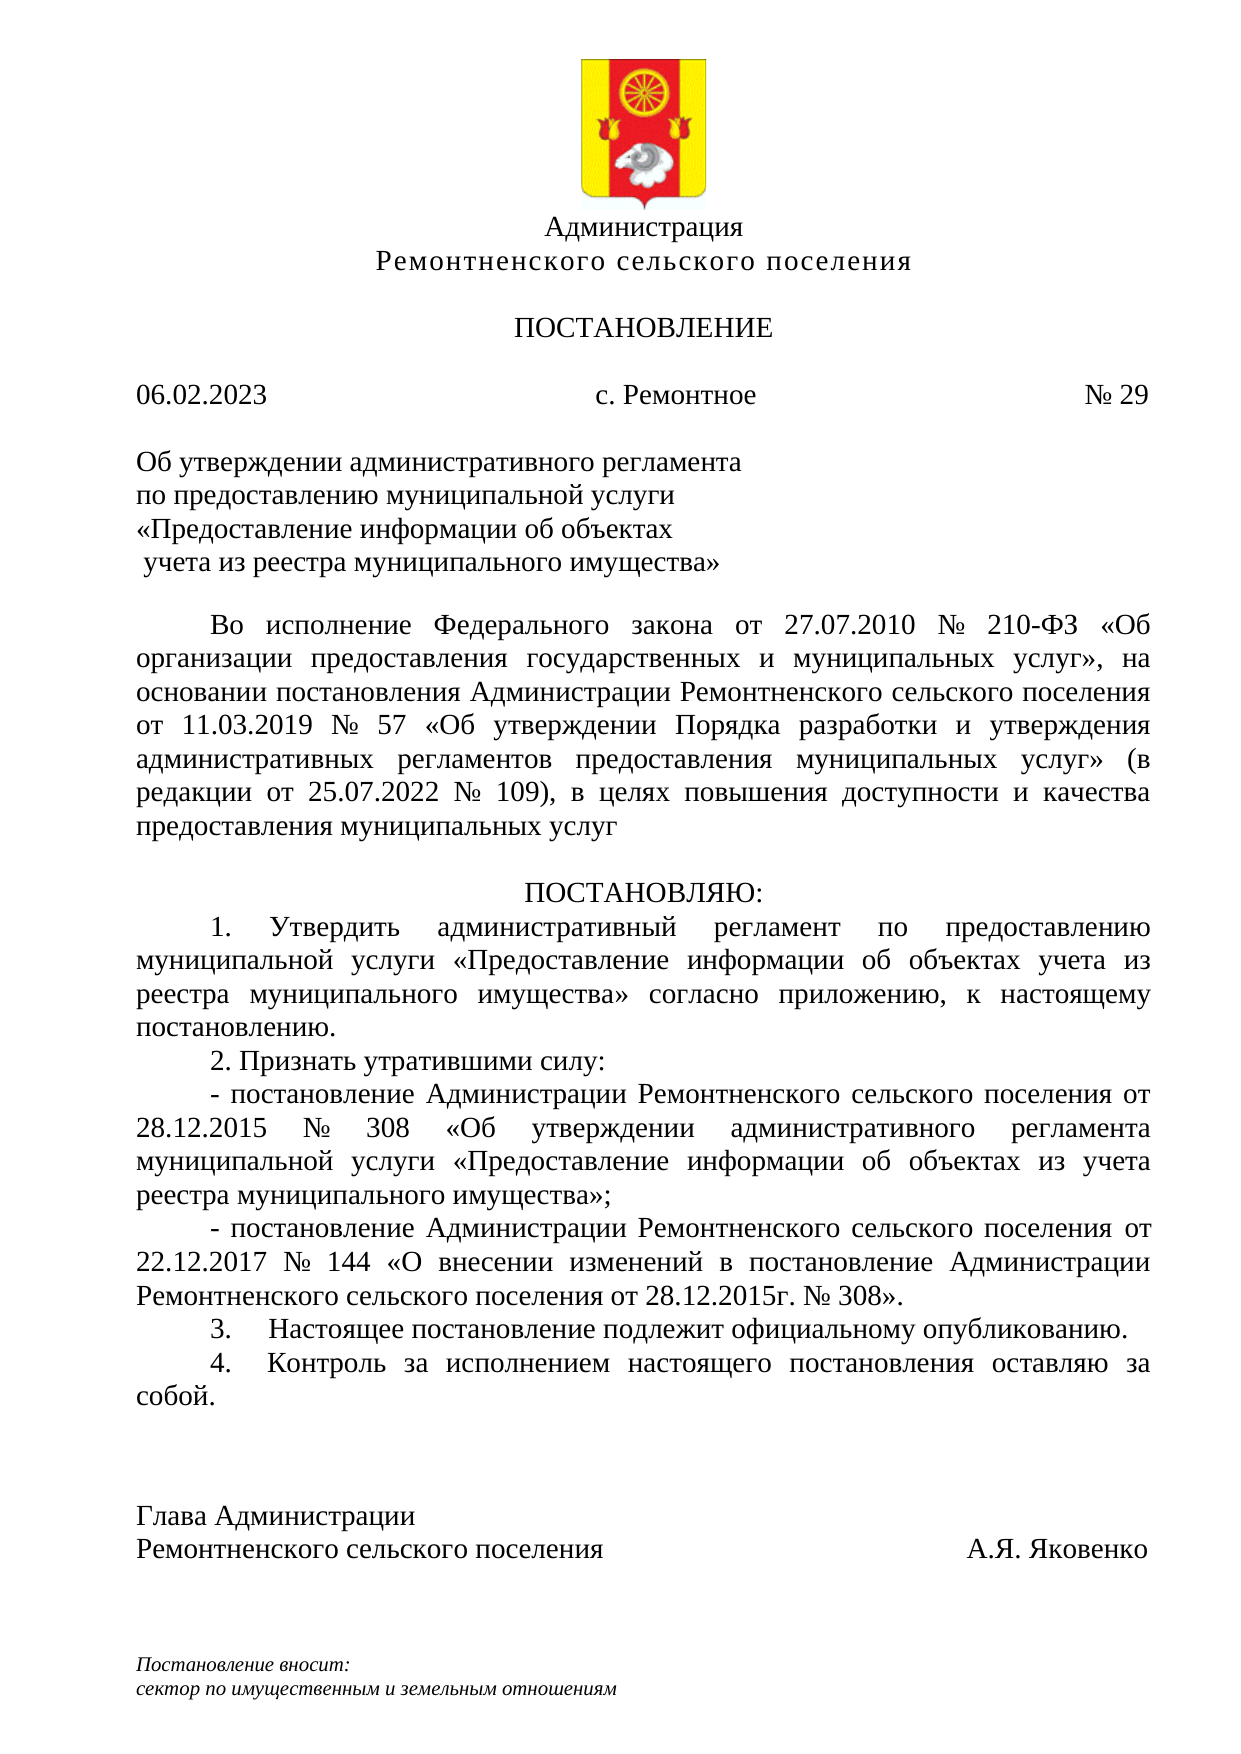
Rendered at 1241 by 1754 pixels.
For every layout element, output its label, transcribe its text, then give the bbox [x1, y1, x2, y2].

text по предоставлению муниципальной услуги [136, 477, 1152, 511]
picture [581, 59, 707, 210]
text Об утверждении административного регламента [136, 444, 1152, 477]
text ПОСТАНОВЛЕНИЕ [136, 310, 1152, 343]
text учета из реестра муниципального имущества» [136, 544, 1152, 578]
text 4. Контроль за исполнением настоящего постановления оставляю за собой. [136, 1345, 1152, 1412]
text 2. Признать утратившими силу: [136, 1043, 1152, 1076]
text сектор по имущественным и земельным отношениям [136, 1676, 1152, 1699]
text Во исполнение Федерального закона от 27.07.2010 № 210-ФЗ «Об организации предоставления государственных и муниципальных услуг», на основании постановления Администрации Ремонтненского сельского поселения от 11.03.2019 № 57 «Об утверждении Порядка разработки и утверждения административных регламентов предоставления муниципальных услуг» (в редакции от 25.07.2022 № 109), в целях повышения доступности и качества предоставления муниципальных услуг [136, 607, 1152, 842]
text Постановление вносит: [136, 1651, 1152, 1676]
text - постановление Администрации Ремонтненского сельского поселения от 28.12.2015 № 308 «Об утверждении административного регламента муниципальной услуги «Предоставление информации об объектах из учета реестра муниципального имущества»; [136, 1076, 1152, 1211]
text 1. Утвердить административный регламент по предоставлению муниципальной услуги «Предоставление информации об объектах учета из реестра муниципального имущества» согласно приложению, к настоящему постановлению. [136, 909, 1152, 1043]
text - постановление Администрации Ремонтненского сельского поселения от 22.12.2017 № 144 «О внесении изменений в постановление Администрации Ремонтненского сельского поселения от 28.12.2015г. № 308». [136, 1211, 1152, 1311]
text ПОСТАНОВЛЯЮ: [136, 875, 1152, 909]
text 3. Настоящее постановление подлежит официальному опубликованию. [136, 1311, 1152, 1345]
text Глава Администрации [136, 1498, 1152, 1532]
text «Предоставление информации об объектах [136, 511, 1152, 544]
text Ремонтненского сельского поселения [136, 243, 1152, 276]
text Администрация [136, 209, 1152, 243]
text Ремонтненского сельского поселения А.Я. Яковенко [136, 1532, 1152, 1565]
text 06.02.2023 с. Ремонтное № 29 [136, 377, 1152, 410]
